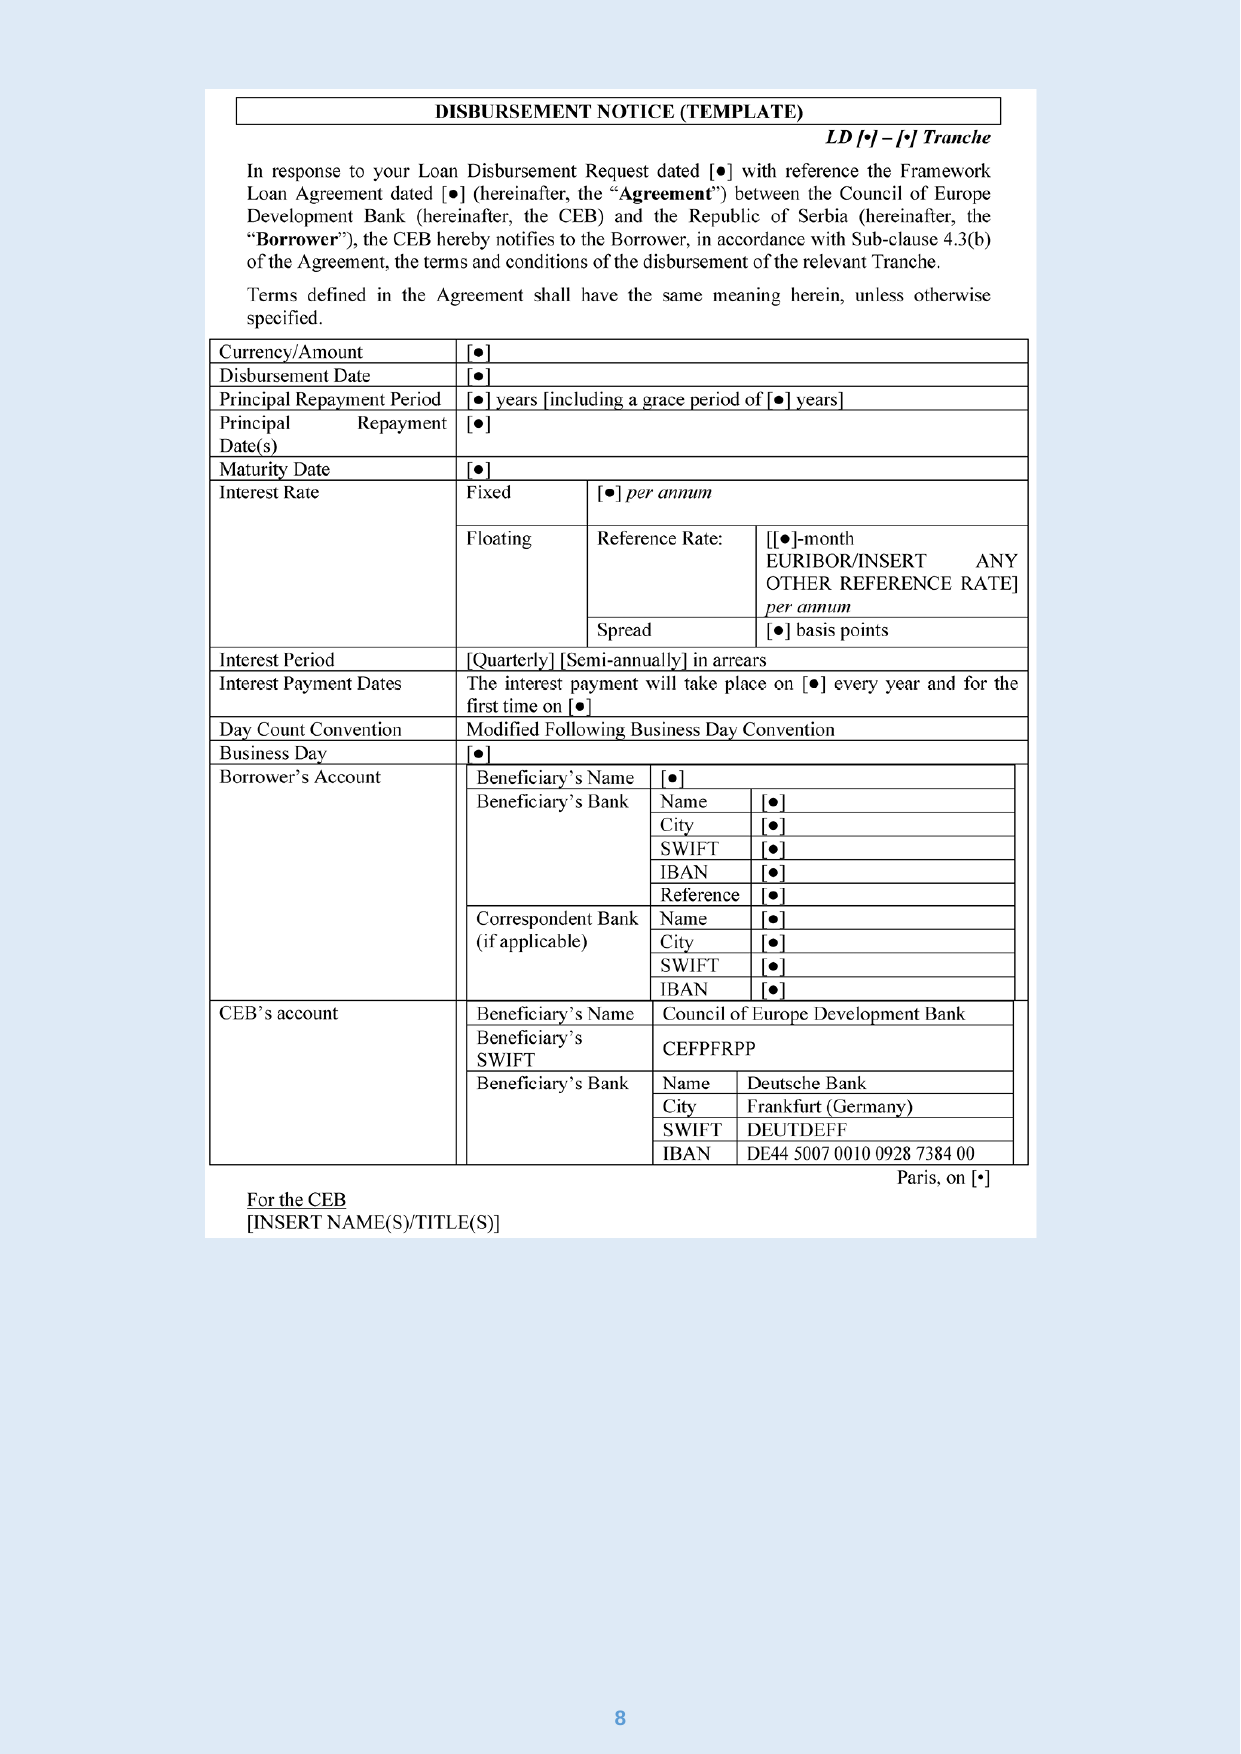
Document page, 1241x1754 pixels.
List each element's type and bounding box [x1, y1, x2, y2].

picture [150, 44, 1091, 1282]
